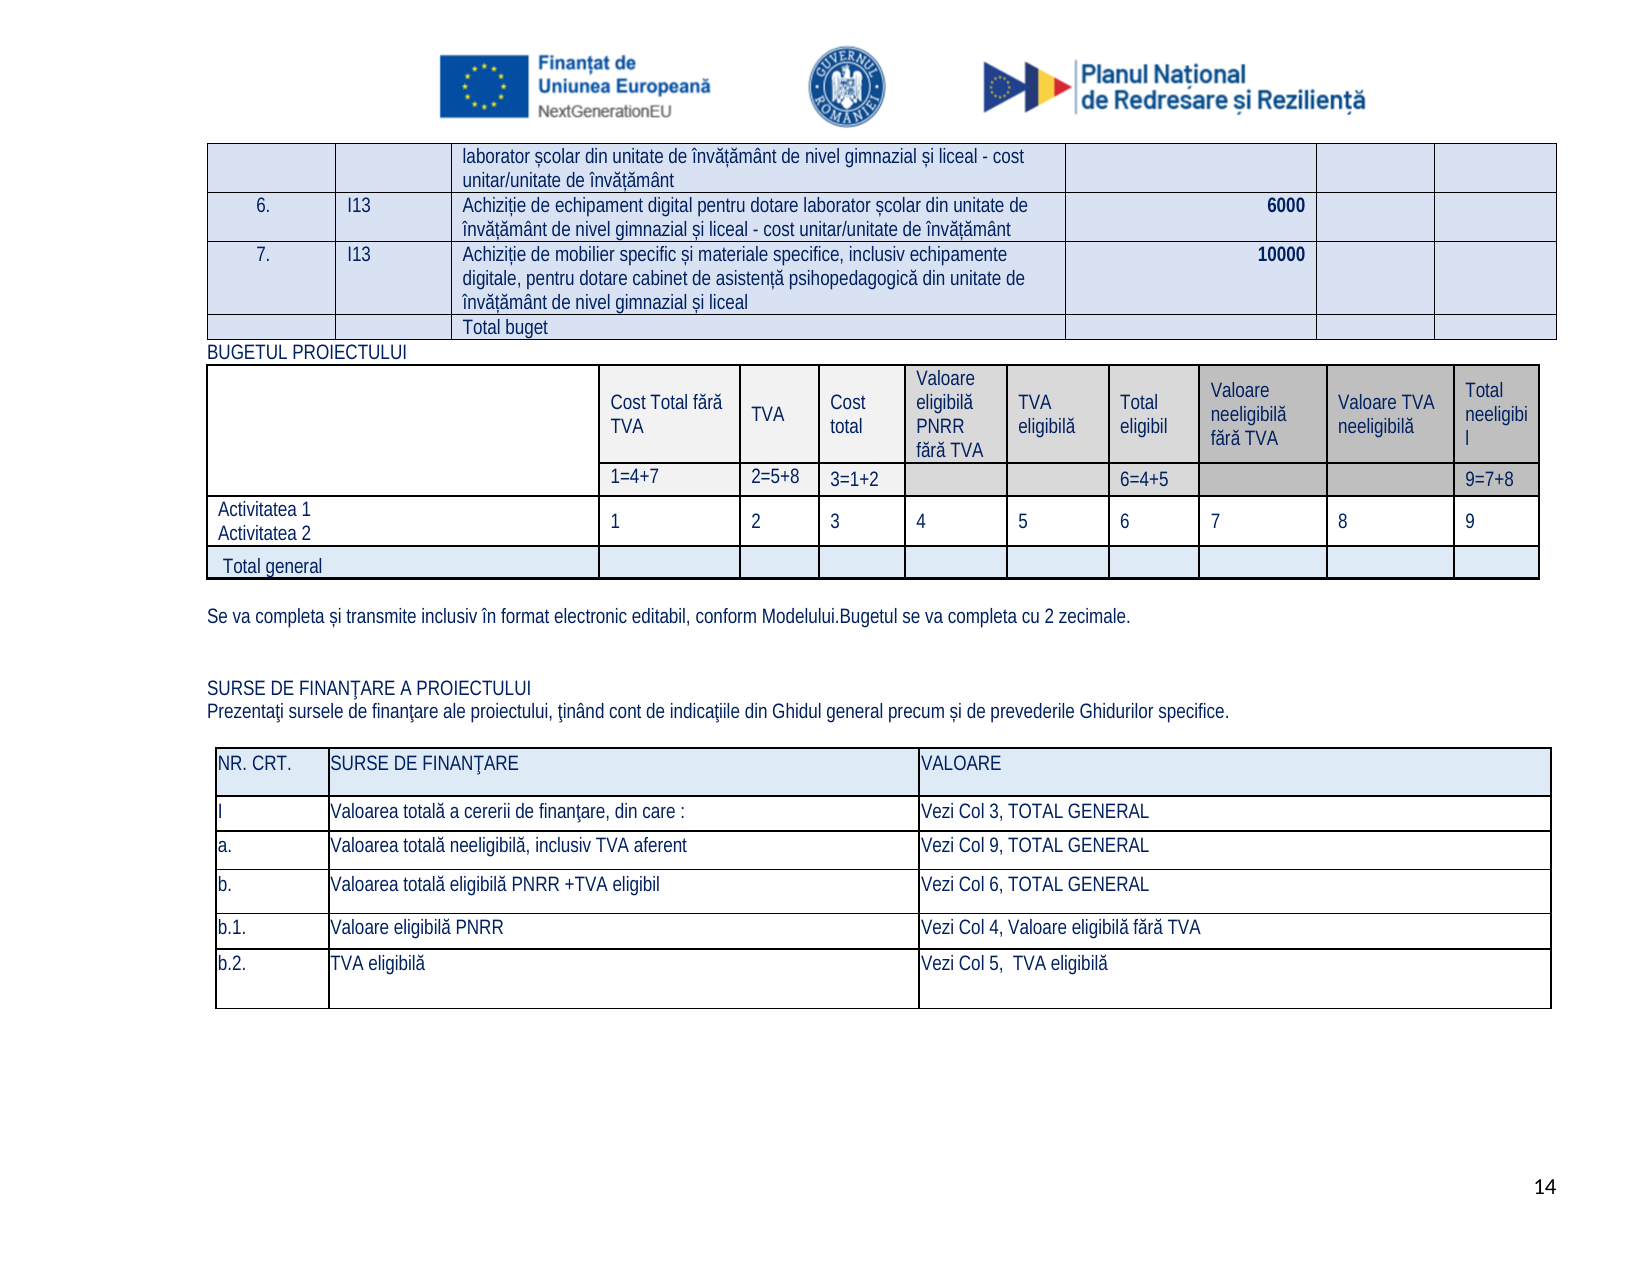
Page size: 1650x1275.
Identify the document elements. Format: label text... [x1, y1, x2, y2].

table_cell 4 [906, 497, 1006, 545]
table_cell Achiziție de echipament digital pentru dotare laborator școlar din unitate de învățământ de nivel gimnazial și liceal - cost unitar/unitate de învățământ [452, 193, 1065, 241]
table_cell Vezi Col 9, TOTAL GENERAL [920, 832, 1550, 869]
table_cell [1317, 193, 1434, 241]
table_cell [1200, 464, 1326, 495]
table_cell [906, 547, 1006, 577]
table_cell [208, 242, 335, 314]
table_cell [1435, 315, 1556, 339]
table_cell [600, 547, 739, 577]
table_cell Vezi Col 3, TOTAL GENERAL [920, 797, 1550, 829]
table_cell [1110, 547, 1198, 577]
table_cell Valoarea totală a cererii de finanţare, din care : [330, 797, 918, 829]
table_cell 9 [1455, 497, 1538, 545]
table_cell 10000 [1066, 242, 1316, 314]
table_header Cost Total fără TVA [600, 366, 739, 462]
table_header [208, 366, 598, 495]
table_cell 1 [600, 497, 739, 545]
table_cell [1008, 547, 1108, 577]
table_cell [1317, 144, 1434, 192]
table_header TVA [741, 366, 818, 462]
table_cell I13 [336, 193, 451, 241]
table_cell [1008, 464, 1108, 495]
subtitle Prezentaţi sursele de finanţare ale proiectului, ţinând cont de indicaţiile din Ghidul general precum și de prevederile Ghidurilor specifice. [207, 699, 1556, 723]
table_cell Vezi Col 6, TOTAL GENERAL [920, 870, 1550, 913]
table_cell Valoare eligibilă PNRR [330, 914, 918, 948]
table_cell [741, 547, 818, 577]
table_cell 5 [1008, 497, 1108, 545]
table_header Valoare neeligibilă fără TVA [1200, 366, 1326, 462]
subtitle BUGETUL PROIECTULUI [207, 340, 1556, 364]
table_cell 7 [1200, 497, 1326, 545]
table_cell [336, 315, 451, 339]
subtitle Se va completa și transmite inclusiv în format electronic editabil, conform Modelului.Bugetul se va completa cu 2 zecimale. [207, 603, 1556, 627]
table_header Valoare TVA neeligibilă [1328, 366, 1453, 462]
table_header Total neeligibil [1455, 366, 1538, 462]
table_cell Total general [208, 547, 598, 577]
table_cell 2 [741, 497, 818, 545]
table_cell [1066, 315, 1316, 339]
table_cell 6=4+5 [1110, 464, 1198, 495]
table_cell [1200, 547, 1326, 577]
table_cell Vezi Col 4, Valoare eligibilă fără TVA [920, 914, 1550, 948]
table_cell 24.000 [1066, 144, 1316, 192]
table_cell TVA eligibilă [330, 950, 918, 1008]
table_cell [1317, 315, 1434, 339]
table_cell [1328, 547, 1453, 577]
table_header TVA eligibilă [1008, 366, 1108, 462]
table_cell Achiziție de mobilier specific și materiale specifice, inclusiv echipamente digitale, pentru dotare cabinet de asistență psihopedagogică din unitate de învățământ de nivel gimnazial și liceal [452, 242, 1065, 314]
table_header Valoare eligibilă PNRR fără TVA [906, 366, 1006, 462]
table_cell b.1. [217, 914, 328, 948]
subtitle SURSE DE FINANŢARE A PROIECTULUI [207, 675, 1556, 699]
table_header VALOARE [920, 749, 1550, 795]
picture [393, 28, 1369, 143]
table_cell [208, 315, 335, 339]
table_cell [906, 464, 1006, 495]
table_cell [1435, 144, 1556, 192]
table_cell I11 [336, 144, 451, 192]
table_cell Valoarea totală neeligibilă, inclusiv TVA aferent [330, 832, 918, 869]
table_cell 8 [1328, 497, 1453, 545]
table_cell 6 [1110, 497, 1198, 545]
table_cell [1455, 547, 1538, 577]
table_cell Valoarea totală eligibilă PNRR +TVA eligibil [330, 870, 918, 913]
table_cell Total buget [452, 315, 1065, 339]
table_cell Activitatea 1 Activitatea 2 [208, 497, 598, 545]
table_cell [820, 547, 904, 577]
table_cell [208, 193, 335, 241]
table_cell [208, 144, 335, 192]
table_header SURSE DE FINANŢARE [330, 749, 918, 795]
table_cell 3 [820, 497, 904, 545]
table_cell 9=7+8 [1455, 464, 1538, 495]
table_cell b. [217, 870, 328, 913]
table_cell a. [217, 832, 328, 869]
table_cell [1317, 242, 1434, 314]
table_header Total eligibil [1110, 366, 1198, 462]
table_cell Vezi Col 5, TVA eligibilă [920, 950, 1550, 1008]
table_header Cost total [820, 366, 904, 462]
table_cell [1435, 242, 1556, 314]
table_cell 6000 [1066, 193, 1316, 241]
table_cell 3=1+2 [820, 464, 904, 495]
table_cell 1=4+7 [600, 464, 739, 495]
table_cell [1328, 464, 1453, 495]
table_header NR. CRT. [217, 749, 328, 795]
table_cell [1435, 193, 1556, 241]
table_cell I [217, 797, 328, 829]
table_cell I13 [336, 242, 451, 314]
table_cell b.2. [217, 950, 328, 1008]
table_cell 2=5+8 [741, 464, 818, 495]
